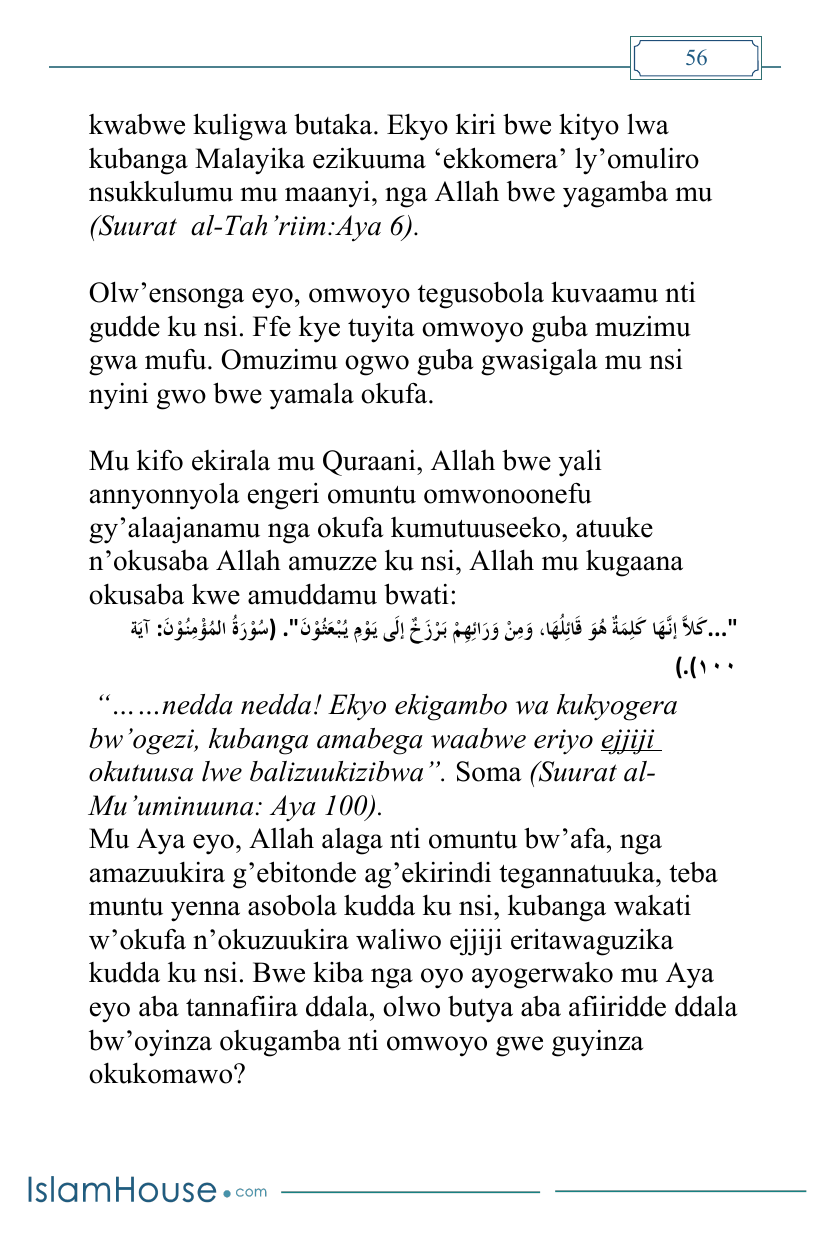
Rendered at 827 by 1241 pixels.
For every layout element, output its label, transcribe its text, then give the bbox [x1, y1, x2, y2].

text “……nedda nedda! Ekyo ekigambo wa kukyogera bw’ogezi, kubanga amabega waabwe eriyo ejjiji okutuusa lwe balizuukizibwa”. Soma (Suurat al-Mu’uminuuna: Aya 100). [89, 687, 738, 821]
picture [548, 1170, 807, 1208]
text Mu Aya eyo, Allah alaga nti omuntu bw’afa, nga amazuukira g’ebitonde ag’ekirindi tegannatuuka, teba muntu yenna asobola kudda ku nsi, kubanga wakati w’okufa n’okuzuukira waliwo ejjiji eritawaguzika kudda ku nsi. Bwe kiba nga oyo ayogerwako mu Aya eyo aba tannafiira ddala, olwo butya aba afiiridde ddala bw’oyinza okugamba nti omwoyo gwe guyinza okukomawo? [89, 821, 738, 1090]
text Mu kifo ekirala mu Quraani, Allah bwe yali annyonnyola engeri omuntu omwonoonefu gy’alaajanamu nga okufa kumutuuseeko, atuuke n’okusaba Allah amuzze ku nsi, Allah mu kugaana okusaba kwe amuddamu bwati: [89, 443, 738, 611]
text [89, 107, 738, 242]
text Olw’ensonga eyo, omwoyo tegusobola kuvaamu nti gudde ku nsi. Ffe kye tuyita omwoyo guba muzimu gwa mufu. Omuzimu ogwo guba gwasigala mu nsi nyini gwo bwe yamala okufa. [89, 275, 738, 409]
picture [20, 1171, 541, 1209]
text "...كَلاَّ إنَّهَا كَلِمَةٌ هُوَ قَائِلُهَا، وَمِنْ وَرَائِهِمْ بَرْزَخٌ إلَى يَوْمِ يُبْعَثُوْنَ". (سُوْرَةُ المُؤْمِنُوْنَ: آيَة ۱۰۰).) [89, 611, 738, 687]
